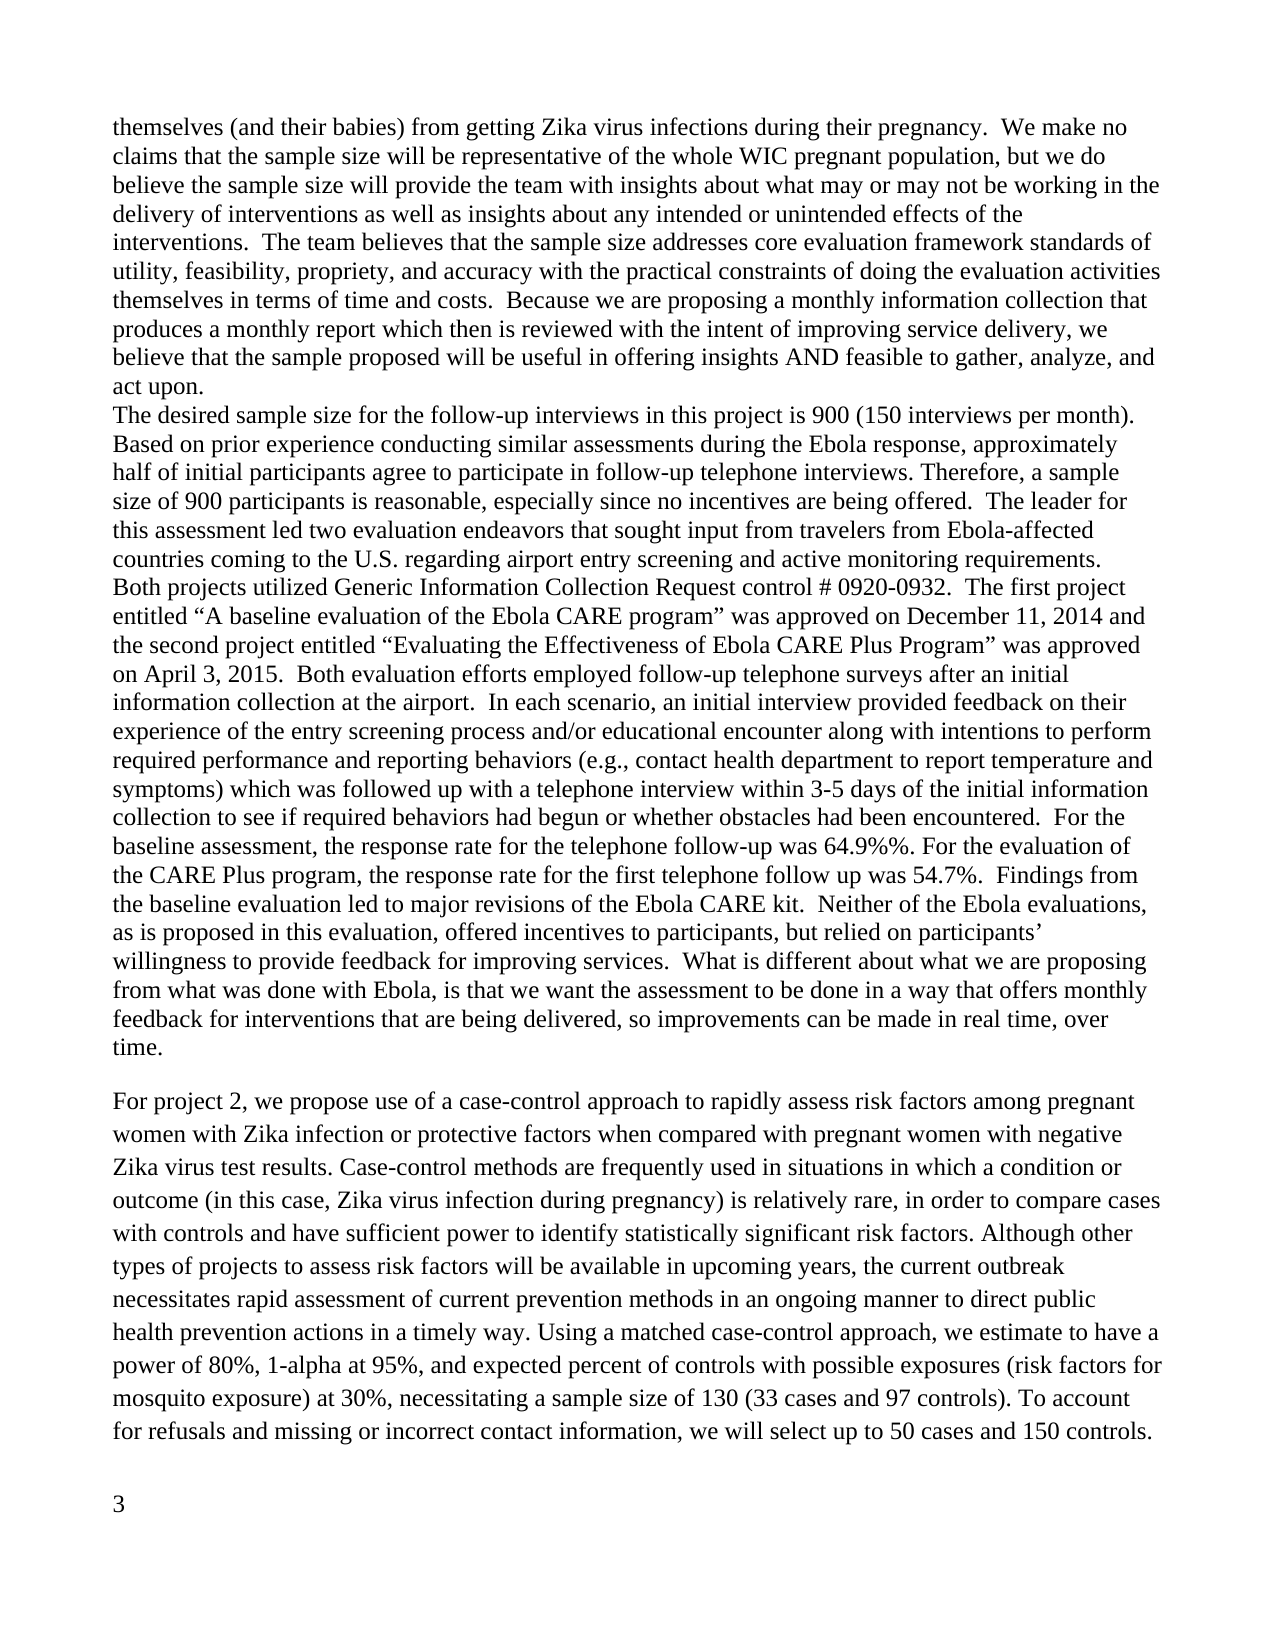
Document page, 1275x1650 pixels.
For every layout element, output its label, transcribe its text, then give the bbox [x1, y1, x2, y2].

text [112, 112, 1162, 400]
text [112, 1086, 1162, 1445]
text The desired sample size for the follow-up interviews in this project is 900 (150 interviews per month). Based on prior experience conducting similar assessments during the Ebola response, approximately half of initial participants agree to participate in follow-up telephone interviews. Therefore, a sample size of 900 participants is reasonable, especially since no incentives are being offered. The leader for this assessment led two evaluation endeavors that sought input from travelers from Ebola-affected countries coming to the U.S. regarding airport entry screening and active monitoring requirements. Both projects utilized Generic Information Collection Request control # 0920-0932. The first project entitled “A baseline evaluation of the Ebola CARE program” was approved on December 11, 2014 and the second project entitled “Evaluating the Effectiveness of Ebola CARE Plus Program” was approved on April 3, 2015. Both evaluation efforts employed follow-up telephone surveys after an initial information collection at the airport. In each scenario, an initial interview provided feedback on their experience of the entry screening process and/or educational encounter along with intentions to perform required performance and reporting behaviors (e.g., contact health department to report temperature and symptoms) which was followed up with a telephone interview within 3-5 days of the initial information collection to see if required behaviors had begun or whether obstacles had been encountered. For the baseline assessment, the response rate for the telephone follow-up was 64.9%%. For the evaluation of the CARE Plus program, the response rate for the first telephone follow up was 54.7%. Findings from the baseline evaluation led to major revisions of the Ebola CARE kit. Neither of the Ebola evaluations, as is proposed in this evaluation, offered incentives to participants, but relied on participants’ willingness to provide feedback for improving services. What is different about what we are proposing from what was done with Ebola, is that we want the assessment to be done in a way that offers monthly feedback for interventions that are being delivered, so improvements can be made in real time, over time. [112, 400, 1162, 1061]
